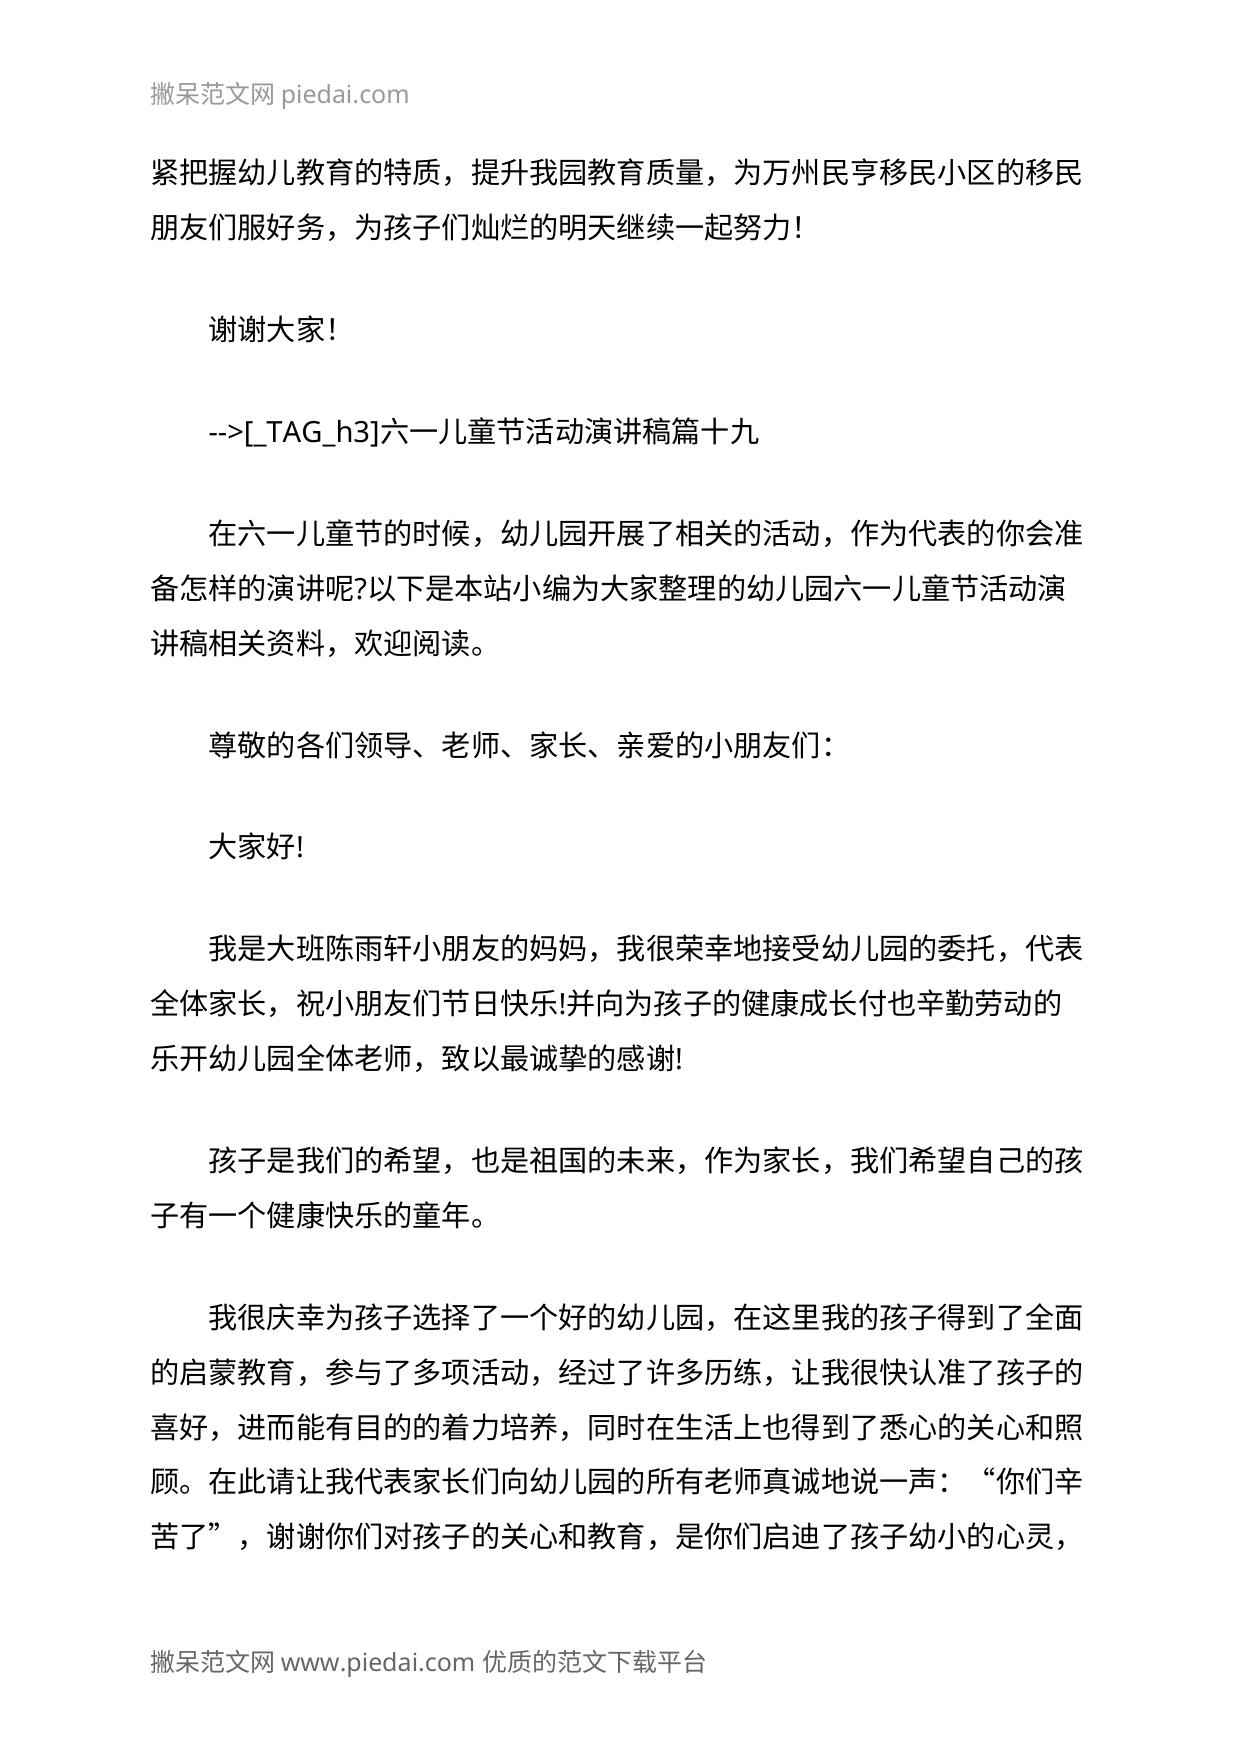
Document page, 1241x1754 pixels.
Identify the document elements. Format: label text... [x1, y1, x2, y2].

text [150, 150, 1090, 247]
text 大家好! [150, 824, 1090, 866]
text 在六一儿童节的时候，幼儿园开展了相关的活动，作为代表的你会准备怎样的演讲呢?以下是本站小编为大家整理的幼儿园六一儿童节活动演讲稿相关资料，欢迎阅读。 [150, 510, 1090, 663]
text 尊敬的各们领导、老师、家长、亲爱的小朋友们： [150, 722, 1090, 764]
text 我是大班陈雨轩小朋友的妈妈，我很荣幸地接受幼儿园的委托，代表全体家长，祝小朋友们节日快乐!并向为孩子的健康成长付也辛勤劳动的乐开幼儿园全体老师，致以最诚挚的感谢! [150, 926, 1090, 1078]
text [150, 1294, 1090, 1556]
text 孩子是我们的希望，也是祖国的未来，作为家长，我们希望自己的孩子有一个健康快乐的童年。 [150, 1138, 1090, 1235]
text -->[_TAG_h3]六一儿童节活动演讲稿篇十九 [150, 408, 1090, 451]
text 谢谢大家！ [150, 307, 1090, 349]
